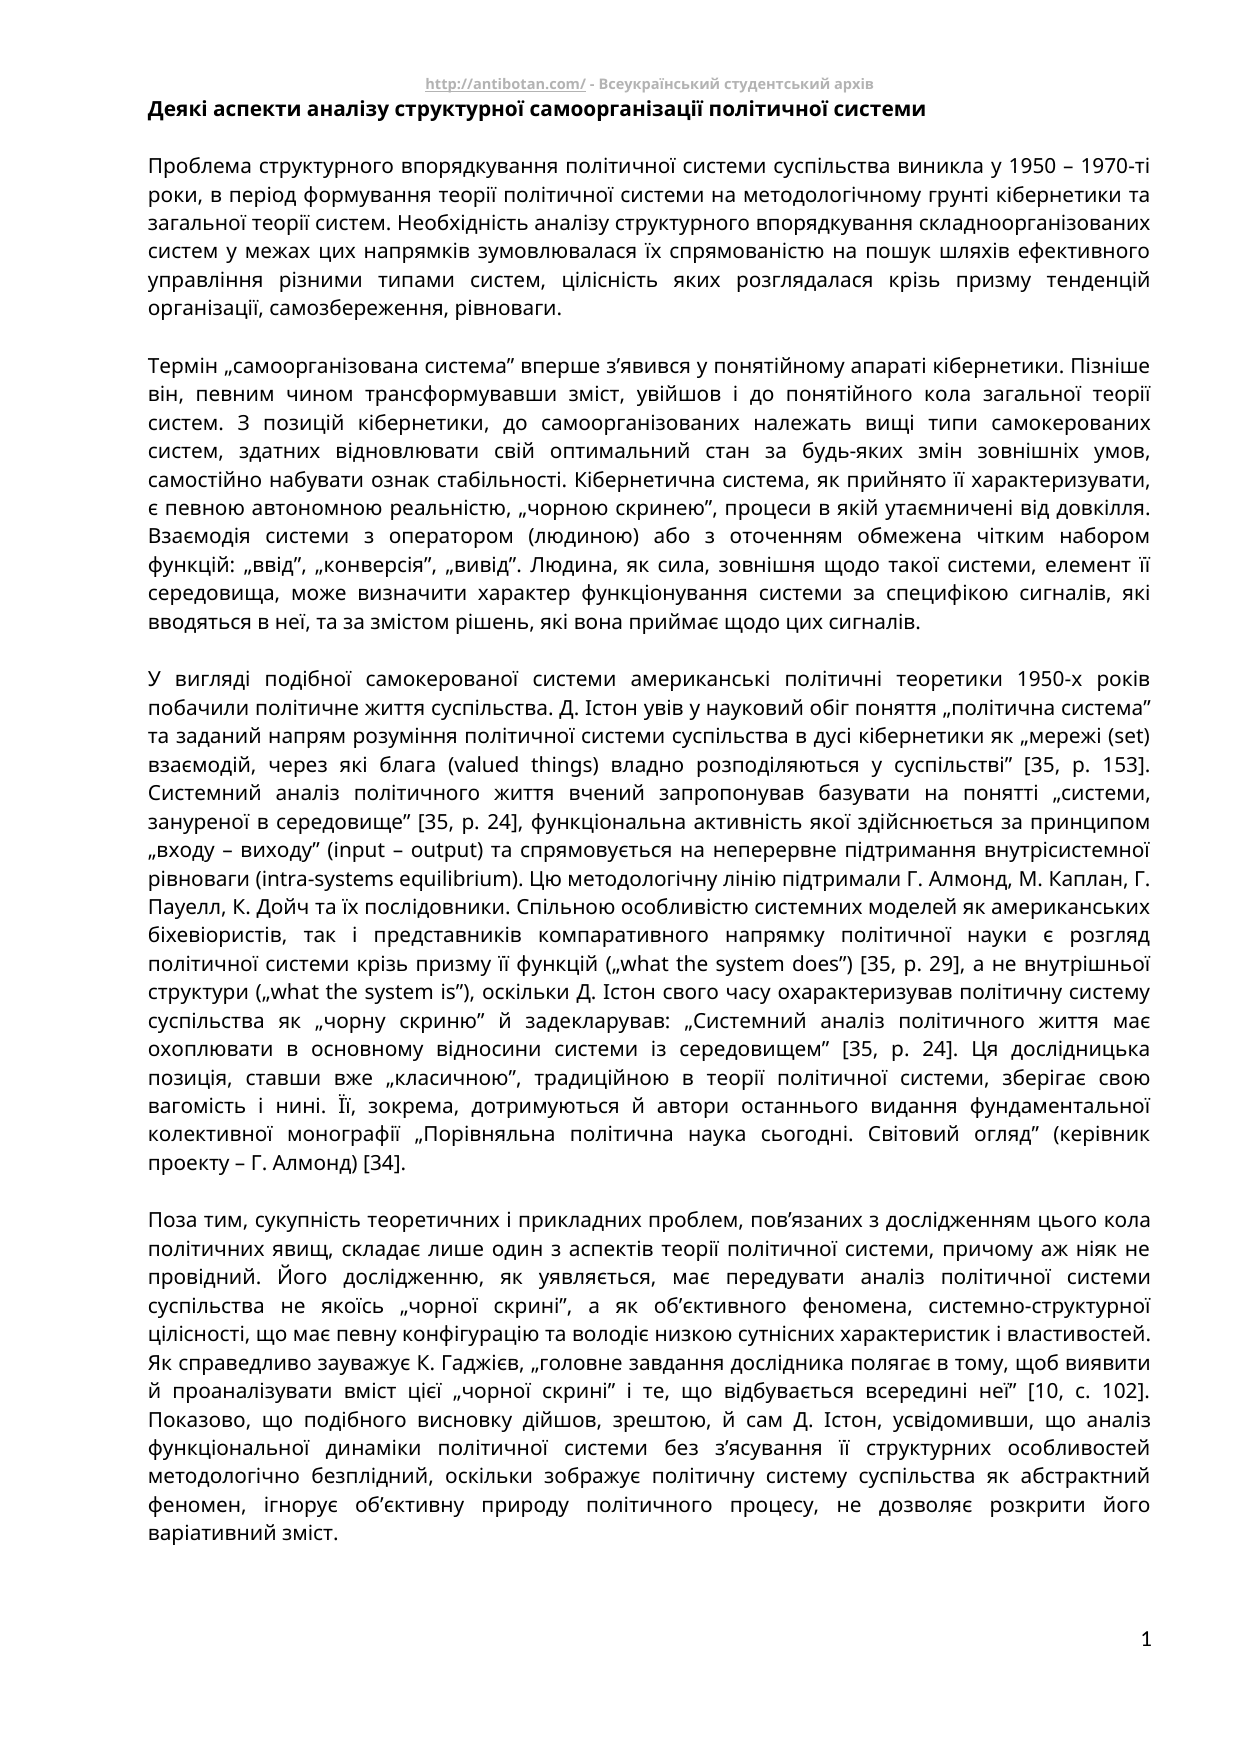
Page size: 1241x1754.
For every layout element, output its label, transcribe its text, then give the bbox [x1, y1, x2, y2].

text Деякі аспекти аналізу структурної самоорганізації політичної системи [148, 94, 1152, 122]
text У вигляді подібної самокерованої системи американські політичні теоретики 1950-х років побачили політичне життя суспільства. Д. Істон увів у науковий обіг поняття „політична система” та заданий напрям розуміння політичної системи суспільства в дусі кібернетики як „мережі (set) взаємодій, через які блага (valued things) владно розподіляються у суспільстві” [35, р. 153]. Системний аналіз політичного життя вчений запропонував базувати на понятті „системи, зануреної в середовище” [35, p. 24], функціональна активність якої здійснюється за принципом „входу – виходу” (input – output) та спрямовується на неперервне підтримання внутрісистемної рівноваги (intra-systems equilibrium). Цю методологічну лінію підтримали Г. Алмонд, М. Каплан, Г. Пауелл, К. Дойч та їх послідовники. Спільною особливістю системних моделей як американських біхевіористів, так і представників компаративного напрямку політичної науки є розгляд політичної системи крізь призму її функцій („what the system does”) [35, p. 29], а не внутрішньої структури („what the system is”), оскільки Д. Істон свого часу охарактеризував політичну систему суспільства як „чорну скриню” й задекларував: „Системний аналіз політичного життя має охоплювати в основному відносини системи із середовищем” [35, p. 24]. Ця дослідницька позиція, ставши вже „класичною”, традиційною в теорії політичної системи, зберігає свою вагомість і нині. Її, зокрема, дотримуються й автори останнього видання фундаментальної колективної монографії „Порівняльна політична наука сьогодні. Світовий огляд” (керівник проекту – Г. Алмонд) [34]. [148, 664, 1152, 1176]
text Проблема структурного впорядкування політичної системи суспільства виникла у 1950 – 1970-ті роки, в період формування теорії політичної системи на методологічному грунті кібернетики та загальної теорії систем. Необхідність аналізу структурного впорядкування складноорганізованих систем у межах цих напрямків зумовлювалася їх спрямованістю на пошук шляхів ефективного управління різними типами систем, цілісність яких розглядалася крізь призму тенденцій організації, самозбереження, рівноваги. [148, 151, 1152, 322]
text Термін „самоорганізована система” вперше з’явився у понятійному апараті кібернетики. Пізніше він, певним чином трансформувавши зміст, увійшов і до понятійного кола загальної теорії систем. З позицій кібернетики, до самоорганізованих належать вищі типи самокерованих систем, здатних відновлювати свій оптимальний стан за будь-яких змін зовнішніх умов, самостійно набувати ознак стабільності. Кібернетична система, як прийнято її характеризувати, є певною автономною реальністю, „чорною скринею”, процеси в якій утаємничені від довкілля. Взаємодія системи з оператором (людиною) або з оточенням обмежена чітким набором функцій: „ввід”, „конверсія”, „вивід”. Людина, як сила, зовнішня щодо такої системи, елемент її середовища, може визначити характер функціонування системи за специфікою сигналів, які вводяться в неї, та за змістом рішень, які вона приймає щодо цих сигналів. [148, 351, 1152, 635]
text Поза тим, сукупність теоретичних і прикладних проблем, пов’язаних з дослідженням цього кола політичних явищ, складає лише один з аспектів теорії політичної системи, причому аж ніяк не провідний. Його дослідженню, як уявляється, має передувати аналіз політичної системи суспільства не якоїсь „чорної скрині”, а як об’єктивного феномена, системно-структурної цілісності, що має певну конфігурацію та володіє низкою сутнісних характеристик і властивостей. Як справедливо зауважує К. Гаджієв, „головне завдання дослідника полягає в тому, щоб виявити й проаналізувати вміст цієї „чорної скрині” і те, що відбувається всередині неї” [10, c. 102]. Показово, що подібного висновку дійшов, зрештою, й сам Д. Істон, усвідомивши, що аналіз функціональної динаміки політичної системи без з’ясування її структурних особливостей методологічно безплідний, оскільки зображує політичну систему суспільства як абстрактний феномен, ігнорує об’єктивну природу політичного процесу, не дозволяє розкрити його варіативний зміст. [148, 1206, 1152, 1547]
